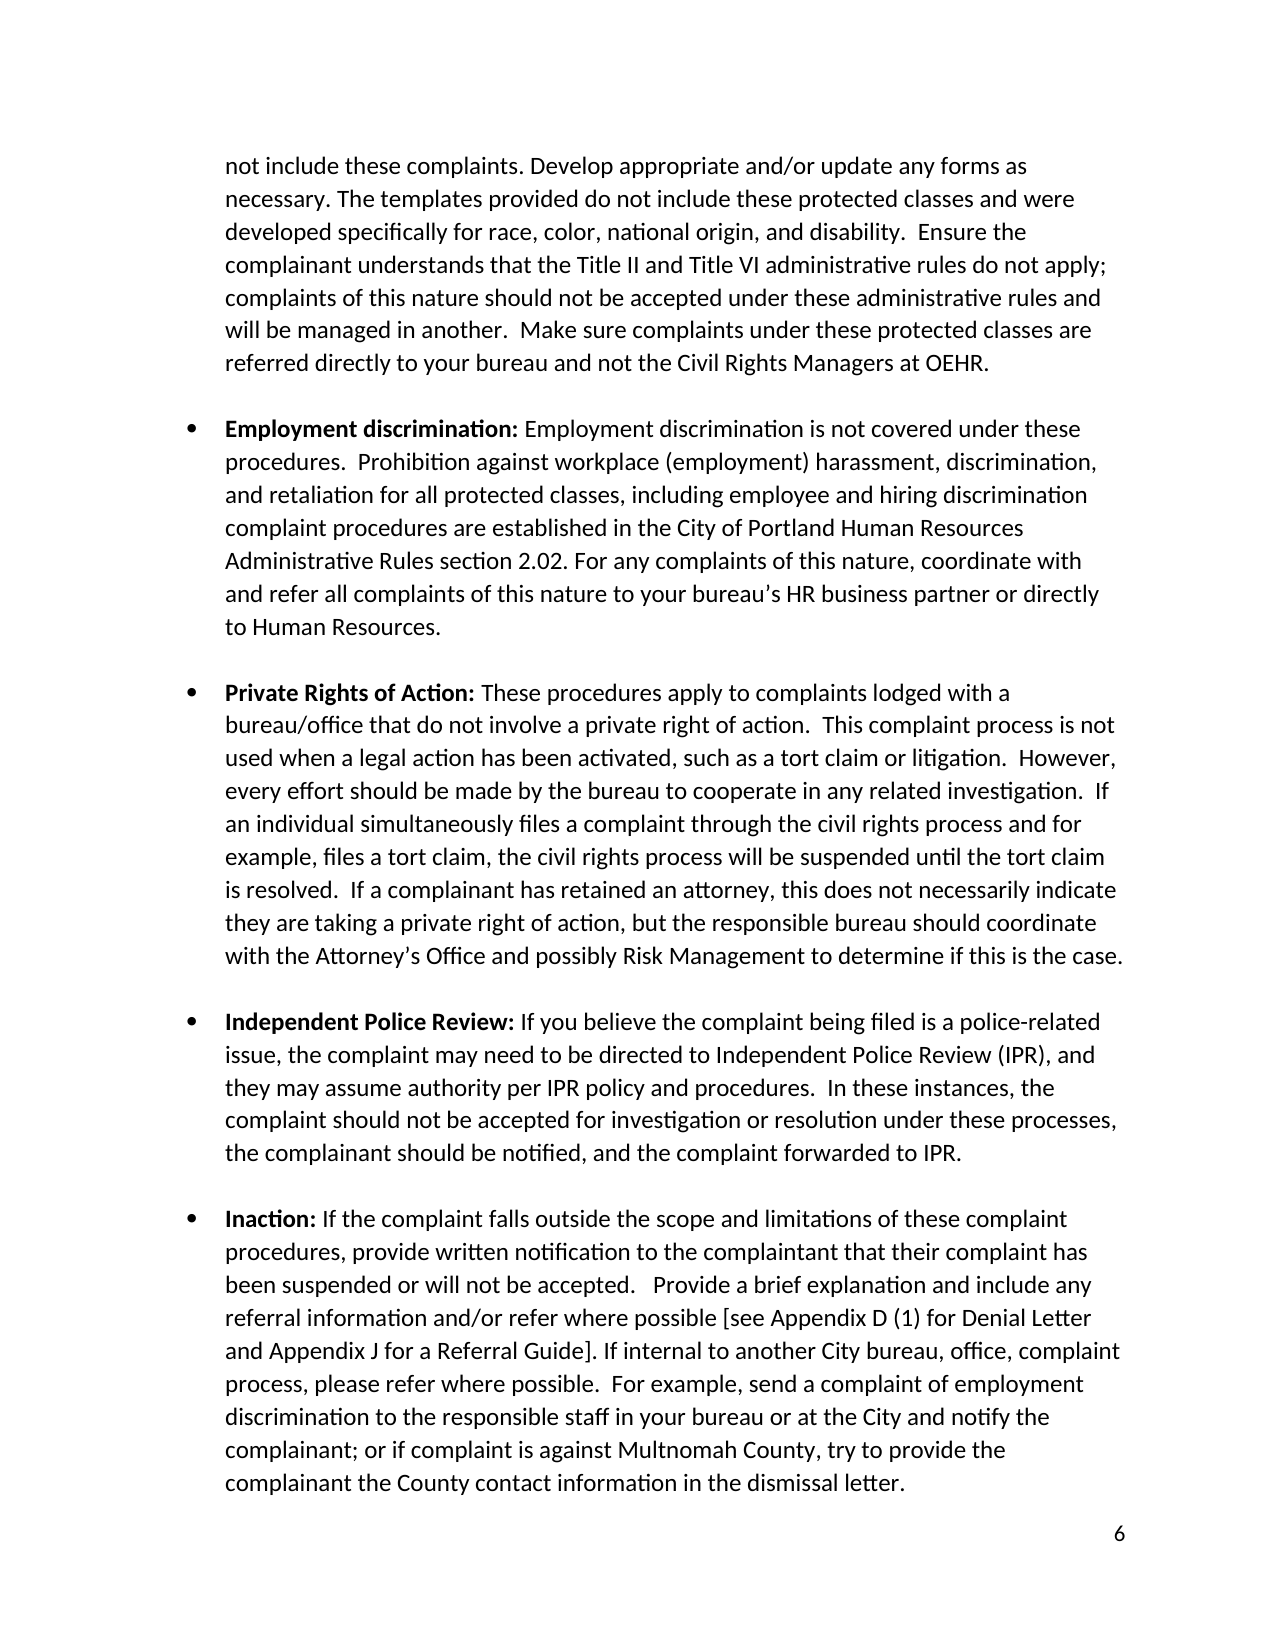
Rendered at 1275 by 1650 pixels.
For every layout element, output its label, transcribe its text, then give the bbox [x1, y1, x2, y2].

list Private Rights of Action: These procedures apply to complaints lodged with a bureau/office that do not involve a private right of action. This complaint process is not used when a legal action has been activated, such as a tort claim or litigation. However, every effort should be made by the bureau to cooperate in any related investigation. If an individual simultaneously files a complaint through the civil rights process and for example, files a tort claim, the civil rights process will be suspended until the tort claim is resolved. If a complainant has retained an attorney, this does not necessarily indicate they are taking a private right of action, but the responsible bureau should coordinate with the Attorney’s Office and possibly Risk Management to determine if this is the case. [187, 677, 1125, 971]
list Independent Police Review: If you believe the complaint being filed is a police-related issue, the complaint may need to be directed to Independent Police Review (IPR), and they may assume authority per IPR policy and procedures. In these instances, the complaint should not be accepted for investigation or resolution under these processes, the complainant should be notified, and the complaint forwarded to IPR. [187, 1006, 1125, 1168]
list Employment discrimination: Employment discrimination is not covered under these procedures. Prohibition against workplace (employment) harassment, discrimination, and retaliation for all protected classes, including employee and hiring discrimination complaint procedures are established in the City of Portland Human Resources Administrative Rules section 2.02. For any complaints of this nature, coordinate with and refer all complaints of this nature to your bureau’s HR business partner or directly to Human Resources. [187, 413, 1125, 641]
list Inaction: If the complaint falls outside the scope and limitations of these complaint procedures, provide written notification to the complaintant that their complaint has been suspended or will not be accepted. Provide a brief explanation and include any referral information and/or refer where possible [see Appendix D (1) for Denial Letter and Appendix J for a Referral Guide]. If internal to another City bureau, office, complaint process, please refer where possible. For example, send a complaint of employment discrimination to the responsible staff in your bureau or at the City and notify the complainant; or if complaint is against Multnomah County, try to provide the complainant the County contact information in the dismissal letter. [187, 1203, 1125, 1497]
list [187, 150, 1125, 378]
